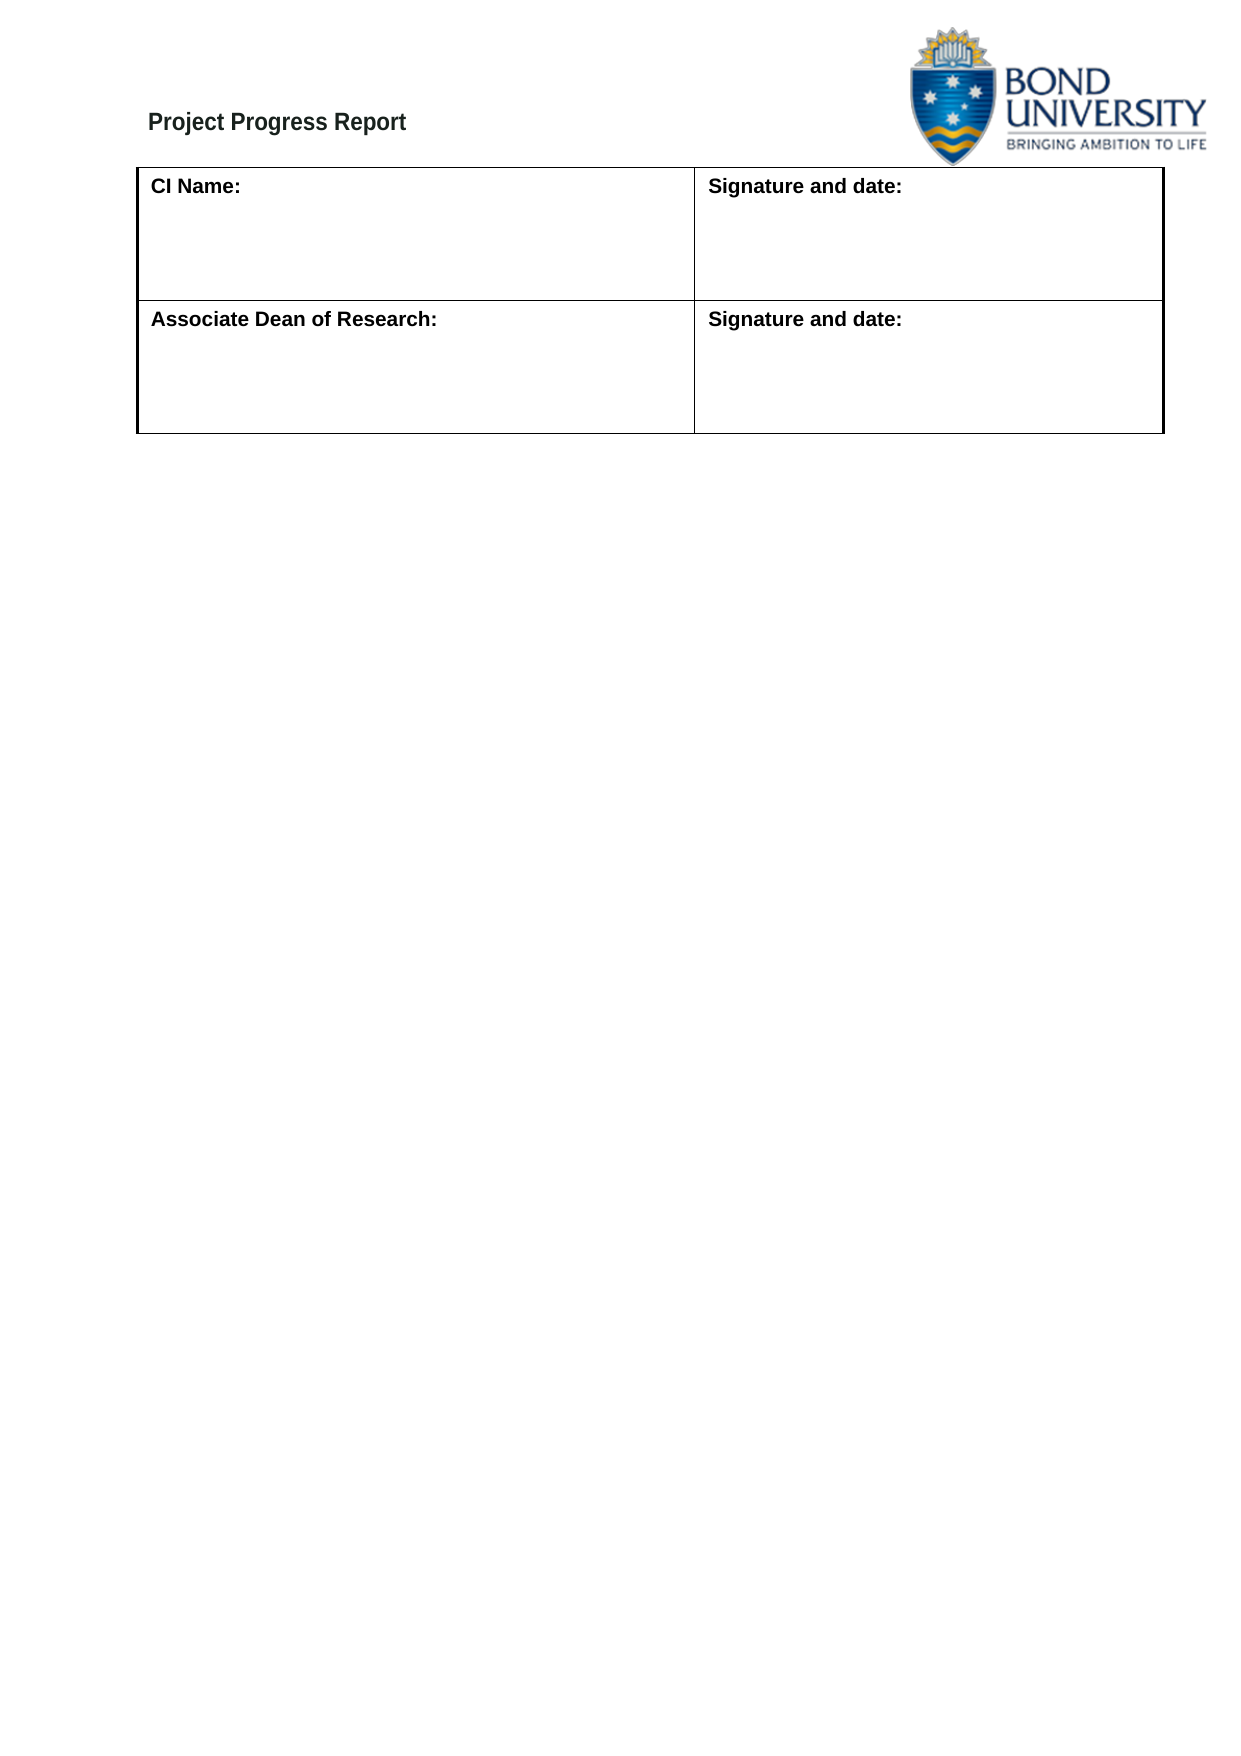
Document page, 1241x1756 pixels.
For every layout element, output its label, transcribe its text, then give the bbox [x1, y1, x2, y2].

table_cell Signature and date: [695, 168, 1162, 300]
table_cell Signature and date: [695, 301, 1162, 433]
picture [910, 27, 1207, 166]
table_cell CI Name: [139, 168, 694, 300]
table_cell Associate Dean of Research: [139, 301, 694, 433]
